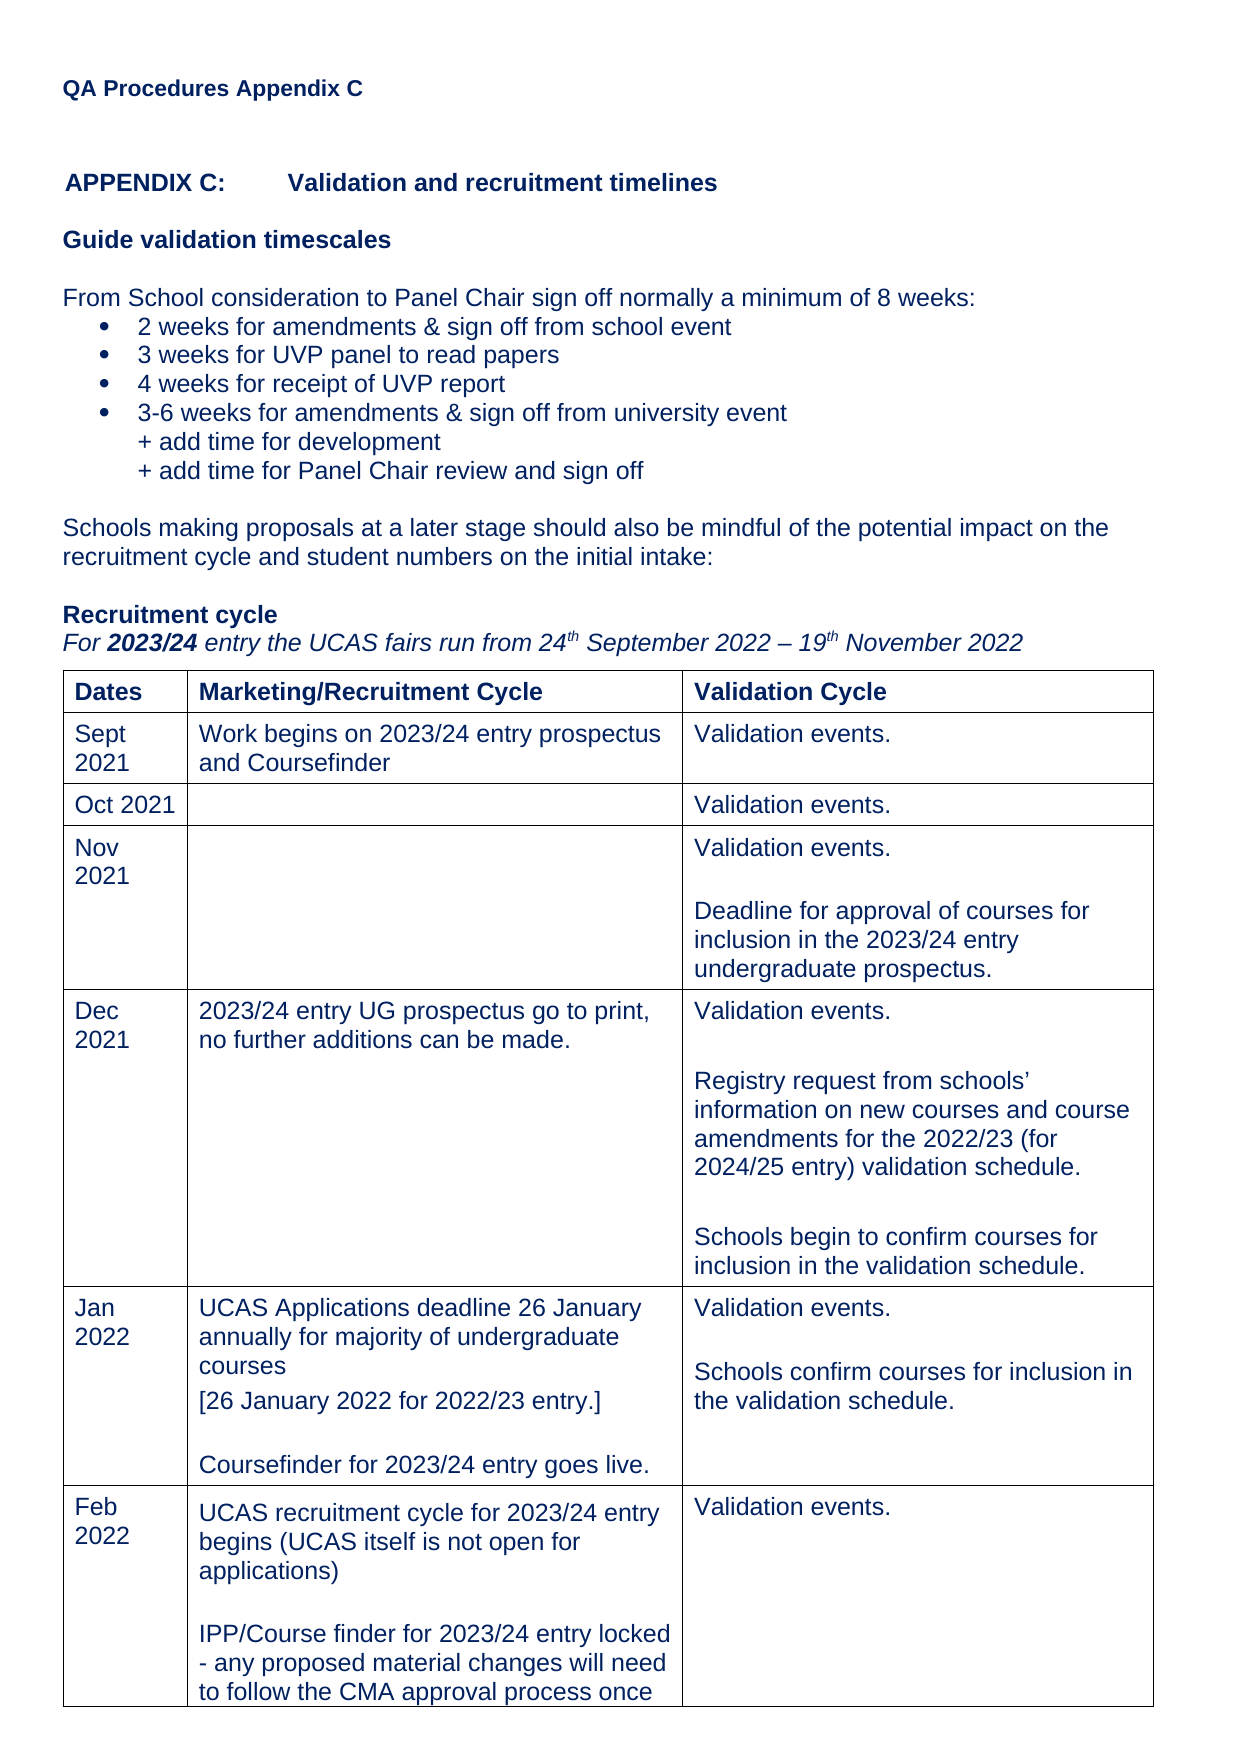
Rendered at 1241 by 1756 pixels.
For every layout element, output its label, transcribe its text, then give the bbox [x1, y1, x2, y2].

list 3-6 weeks for amendments & sign off from university event [100, 398, 1178, 427]
text Recruitment cycle [62, 599, 1178, 628]
table_cell Validation events. [683, 1486, 1153, 1706]
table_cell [188, 1486, 682, 1706]
table_cell UCAS Applications deadline 26 January annually for majority of undergraduate courses [26 January 2022 for 2022/23 entry.] Coursefinder for 2023/24 entry goes live. [188, 1287, 682, 1484]
table_cell Validation events. Registry request from schools’ information on new courses and course amendments for the 2022/23 (for 2024/25 entry) validation schedule. Schools begin to confirm courses for inclusion in the validation schedule. [683, 990, 1153, 1286]
table_cell Oct 2021 [64, 784, 187, 825]
table_cell Sept 2021 [64, 713, 187, 783]
text For 2023/24 entry the UCAS fairs run from 24th September 2022 – 19th November 2022 [62, 628, 1178, 657]
table_cell Validation events. Schools confirm courses for inclusion in the validation schedule. [683, 1287, 1153, 1484]
table_cell Validation events. [683, 713, 1153, 783]
table_cell [188, 784, 682, 825]
table_cell 2023/24 entry UG prospectus go to print, no further additions can be made. [188, 990, 682, 1286]
list 4 weeks for receipt of UVP report [100, 369, 1178, 398]
table_cell Work begins on 2023/24 entry prospectus and Coursefinder [188, 713, 682, 783]
table_header Validation Cycle [683, 671, 1153, 712]
table_cell Dec 2021 [64, 990, 187, 1286]
table_cell Jan 2022 [64, 1287, 187, 1484]
text Schools making proposals at a later stage should also be mindful of the potential impact on the recruitment cycle and student numbers on the initial intake: [62, 513, 1178, 571]
list 2 weeks for amendments & sign off from school event [100, 312, 1178, 341]
table_cell Feb 2022 [64, 1486, 187, 1706]
text Guide validation timescales [62, 225, 1178, 254]
table_header Dates [64, 671, 187, 712]
table_cell [188, 826, 682, 989]
text + add time for Panel Chair review and sign off [62, 456, 1178, 484]
table_cell Nov 2021 [64, 826, 187, 989]
table_cell Validation events. Deadline for approval of courses for inclusion in the 2023/24 entry undergraduate prospectus. [683, 826, 1153, 989]
table_cell Validation events. [683, 784, 1153, 825]
table_header Marketing/Recruitment Cycle [188, 671, 682, 712]
text + add time for development [62, 427, 1178, 456]
text APPENDIX C: Validation and recruitment timelines [64, 168, 1178, 197]
text From School consideration to Panel Chair sign off normally a minimum of 8 weeks: [62, 283, 1178, 312]
list 3 weeks for UVP panel to read papers [100, 341, 1178, 369]
